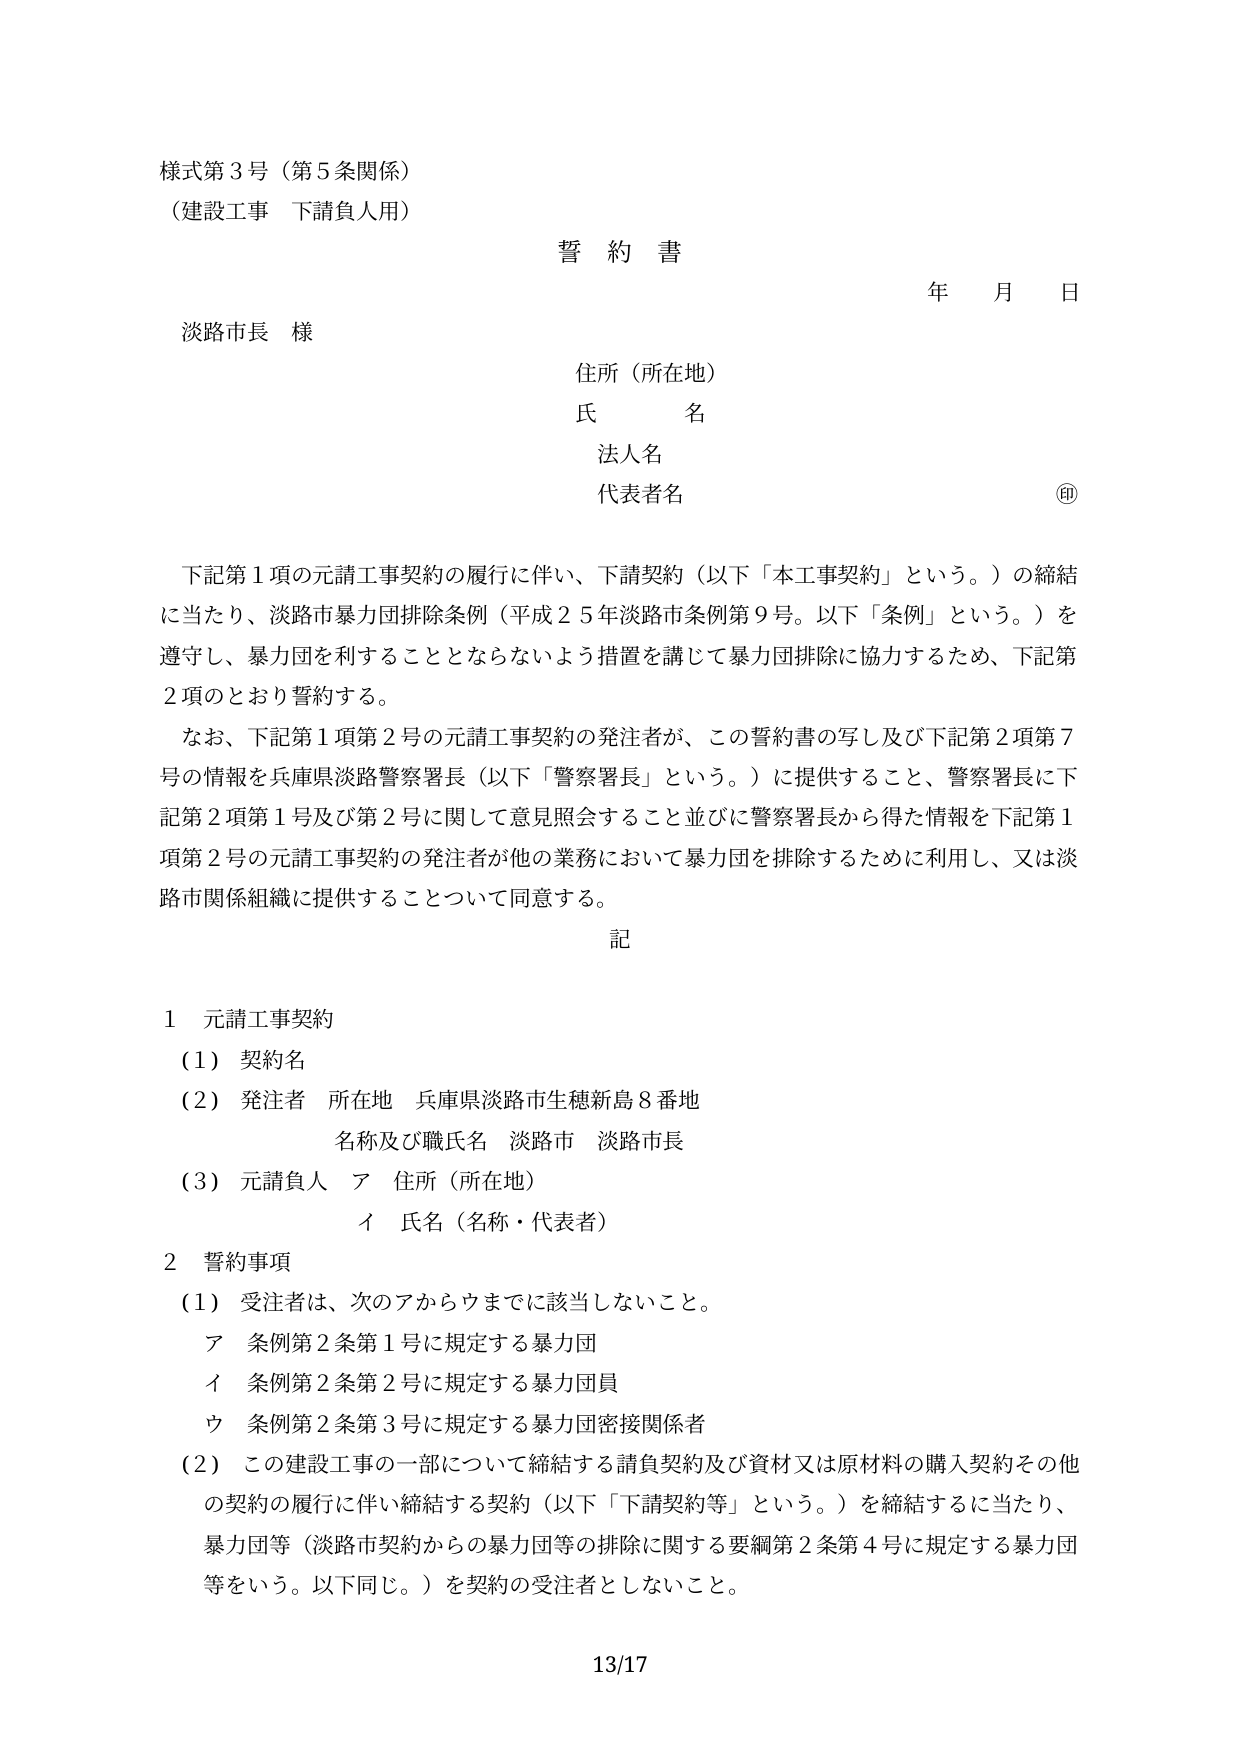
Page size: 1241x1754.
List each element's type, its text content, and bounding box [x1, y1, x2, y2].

text １ 元請工事契約 [159, 998, 1081, 1039]
text (２) この建設工事の一部について締結する請負契約及び資材又は原材料の購入契約その他の契約の履行に伴い締結する契約（以下「下請契約等」という。）を締結するに当たり、暴力団等（淡路市契約からの暴力団等の排除に関する要綱第２条第４号に規定する暴力団等をいう。以下同じ。）を契約の受注者としないこと。 [159, 1443, 1081, 1604]
text 代表者名 ㊞ [159, 473, 1081, 513]
text ２ 誓約事項 [159, 1241, 1081, 1281]
text 年 月 日 [159, 271, 1081, 311]
text イ 条例第２条第２号に規定する暴力団員 [159, 1362, 1081, 1402]
text なお、下記第１項第２号の元請工事契約の発注者が、この誓約書の写し及び下記第２項第７号の情報を兵庫県淡路警察署長（以下「警察署長」という。）に提供すること、警察署長に下記第２項第１号及び第２号に関して意見照会すること並びに警察署長から得た情報を下記第１項第２号の元請工事契約の発注者が他の業務において暴力団を排除するために利用し、又は淡路市関係組織に提供することついて同意する。 [159, 715, 1081, 917]
text 誓 約 書 [159, 230, 1081, 271]
text 名称及び職氏名 淡路市 淡路市長 [159, 1119, 1081, 1160]
text ウ 条例第２条第３号に規定する暴力団密接関係者 [159, 1402, 1081, 1443]
text 下記第１項の元請工事契約の履行に伴い、下請契約（以下「本工事契約」という。）の締結に当たり、淡路市暴力団排除条例（平成２５年淡路市条例第９号。以下「条例」という。）を遵守し、暴力団を利することとならないよう措置を講じて暴力団排除に協力するため、下記第２項のとおり誓約する。 [159, 554, 1081, 715]
text （建設工事 下請負人用） [159, 190, 1081, 230]
text 記 [159, 917, 1081, 958]
text ア 条例第２条第１号に規定する暴力団 [159, 1322, 1081, 1362]
text イ 氏名（名称・代表者） [159, 1200, 1081, 1241]
text 淡路市長 様 [159, 311, 1081, 352]
text (２) 発注者 所在地 兵庫県淡路市生穂新島８番地 [159, 1079, 1081, 1119]
text (３) 元請負人 ア 住所（所在地） [159, 1160, 1081, 1200]
text 氏 名 [159, 392, 1081, 432]
text 様式第３号（第５条関係） [159, 149, 1081, 190]
text 住所（所在地） [159, 352, 1081, 392]
text 法人名 [159, 432, 1081, 473]
text (１) 受注者は、次のアからウまでに該当しないこと。 [159, 1281, 1081, 1322]
text (１) 契約名 [159, 1039, 1081, 1079]
